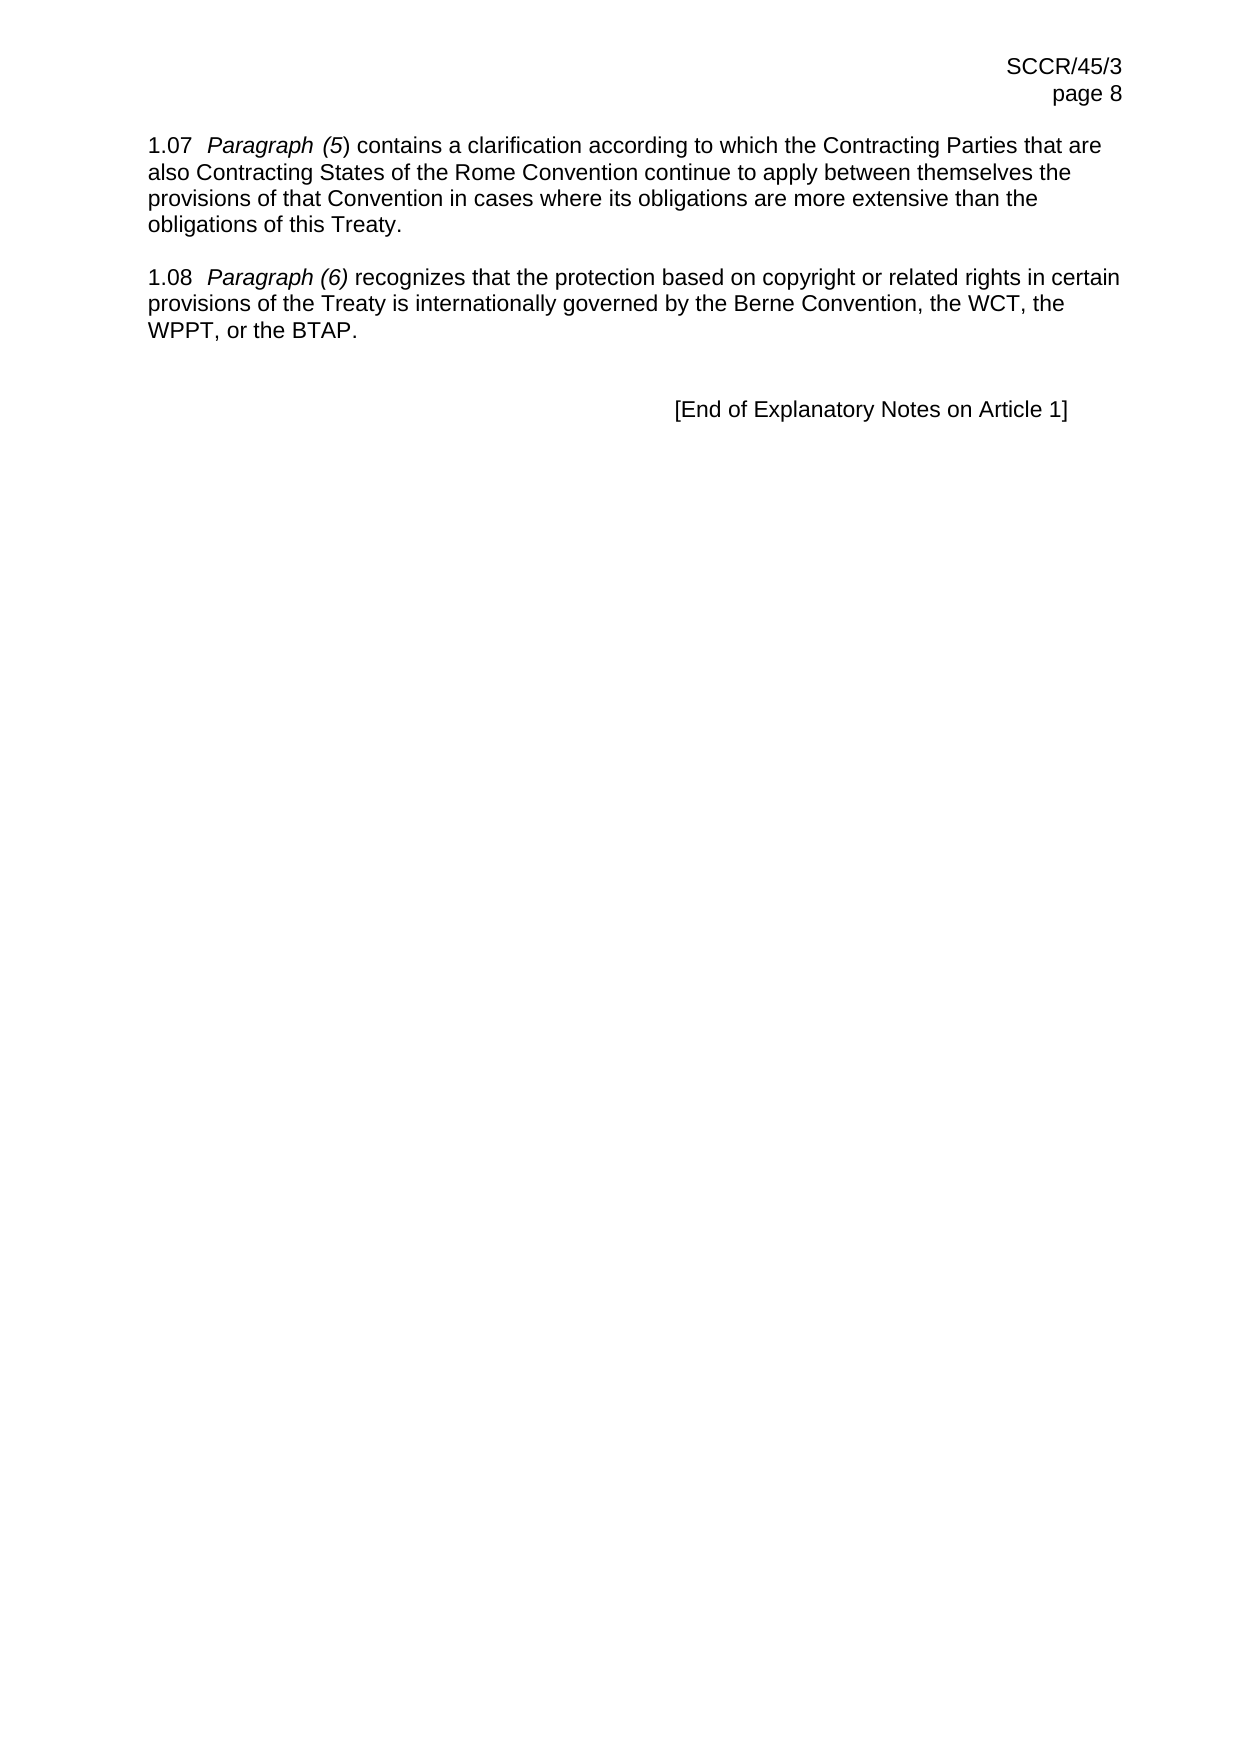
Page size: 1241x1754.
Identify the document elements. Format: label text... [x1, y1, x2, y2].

text 1.07 Paragraph (5) contains a clarification according to which the Contracting Parties that are also Contracting States of the Rome Convention continue to apply between themselves the provisions of that Convention in cases where its obligations are more extensive than the obligations of this Treaty. [148, 132, 1122, 238]
text 1.08 Paragraph (6) recognizes that the protection based on copyright or related rights in certain provisions of the Treaty is internationally governed by the Berne Convention, the WCT, the WPPT, or the BTAP. [148, 264, 1122, 343]
text [End of Explanatory Notes on Article 1] [620, 396, 1122, 422]
